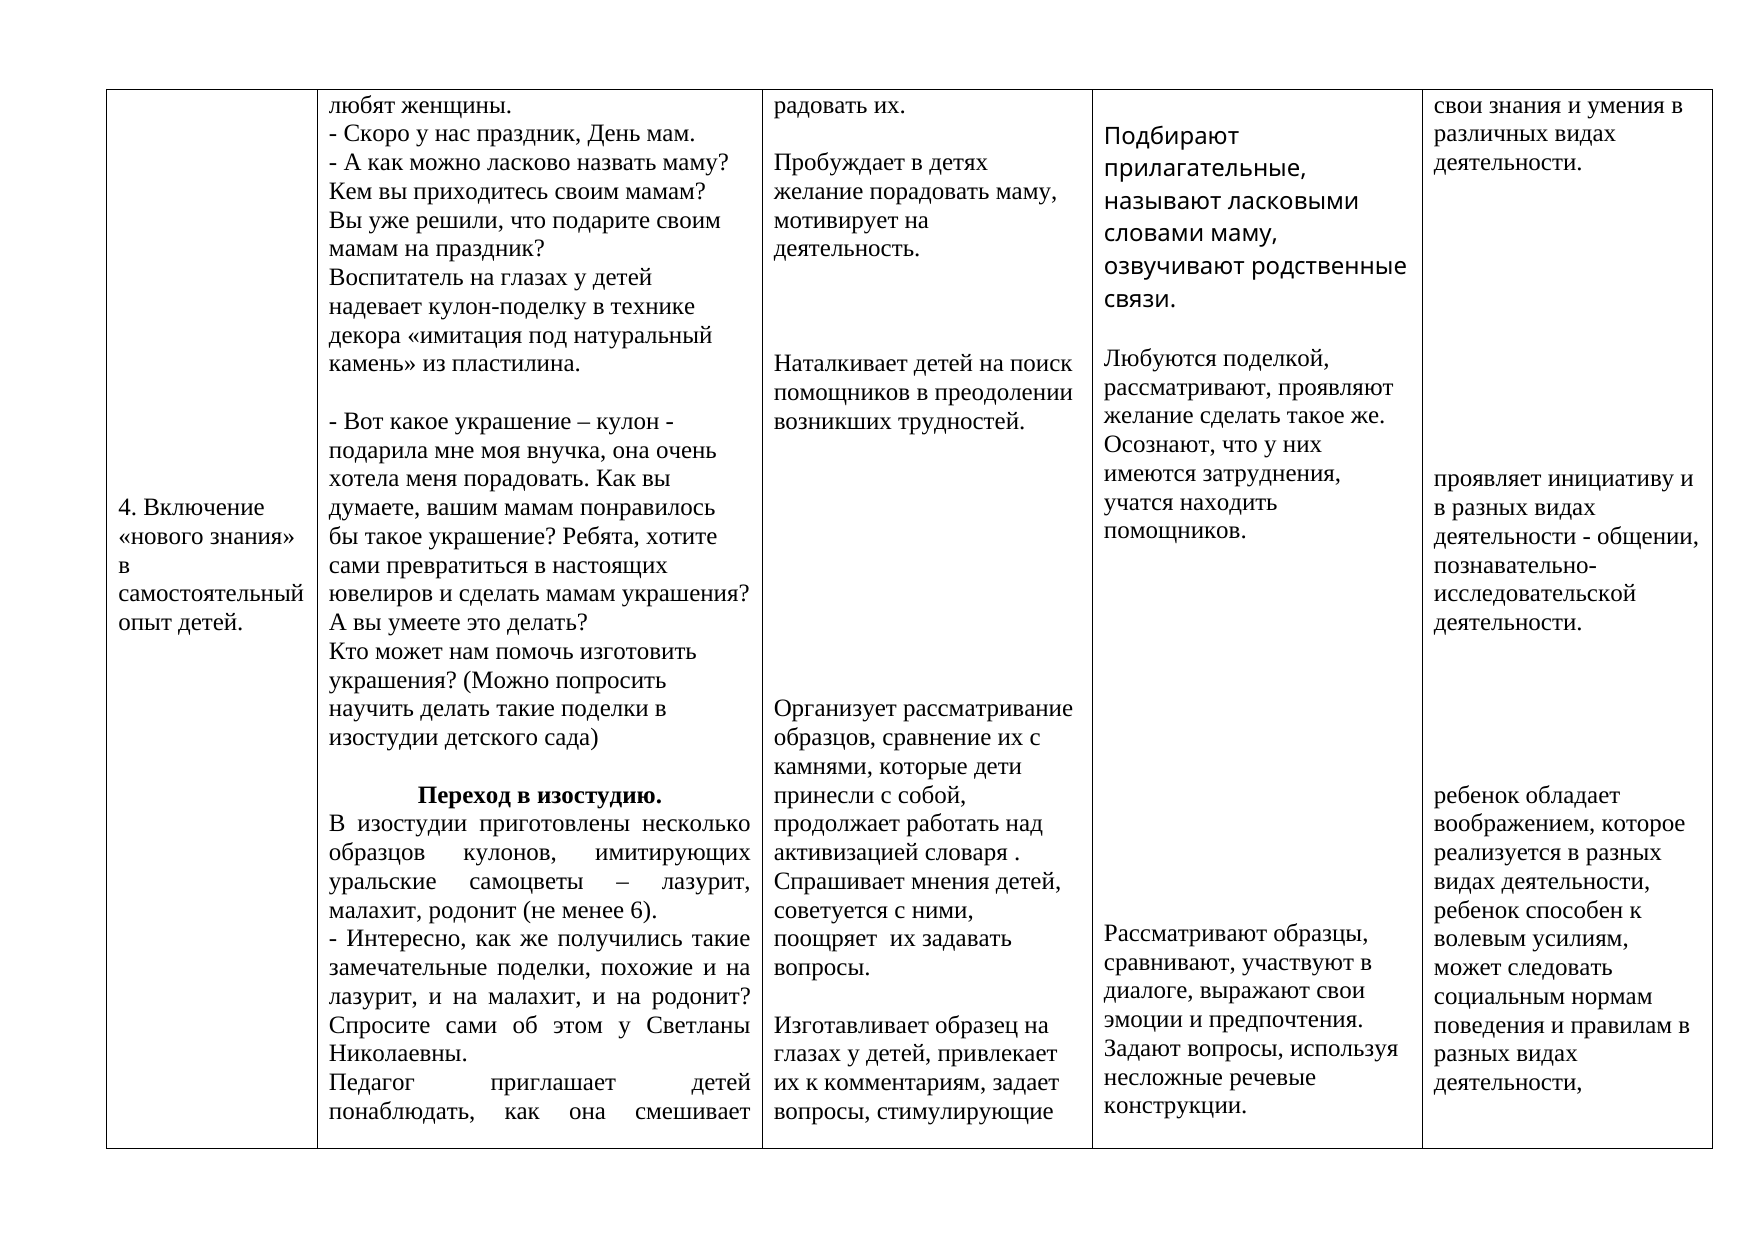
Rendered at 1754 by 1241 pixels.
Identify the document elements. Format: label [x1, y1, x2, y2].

table_cell [763, 90, 1092, 1148]
table_cell [318, 90, 762, 1148]
table_cell [1093, 90, 1422, 1148]
table_cell [107, 90, 317, 1148]
table_cell [1423, 90, 1712, 1148]
